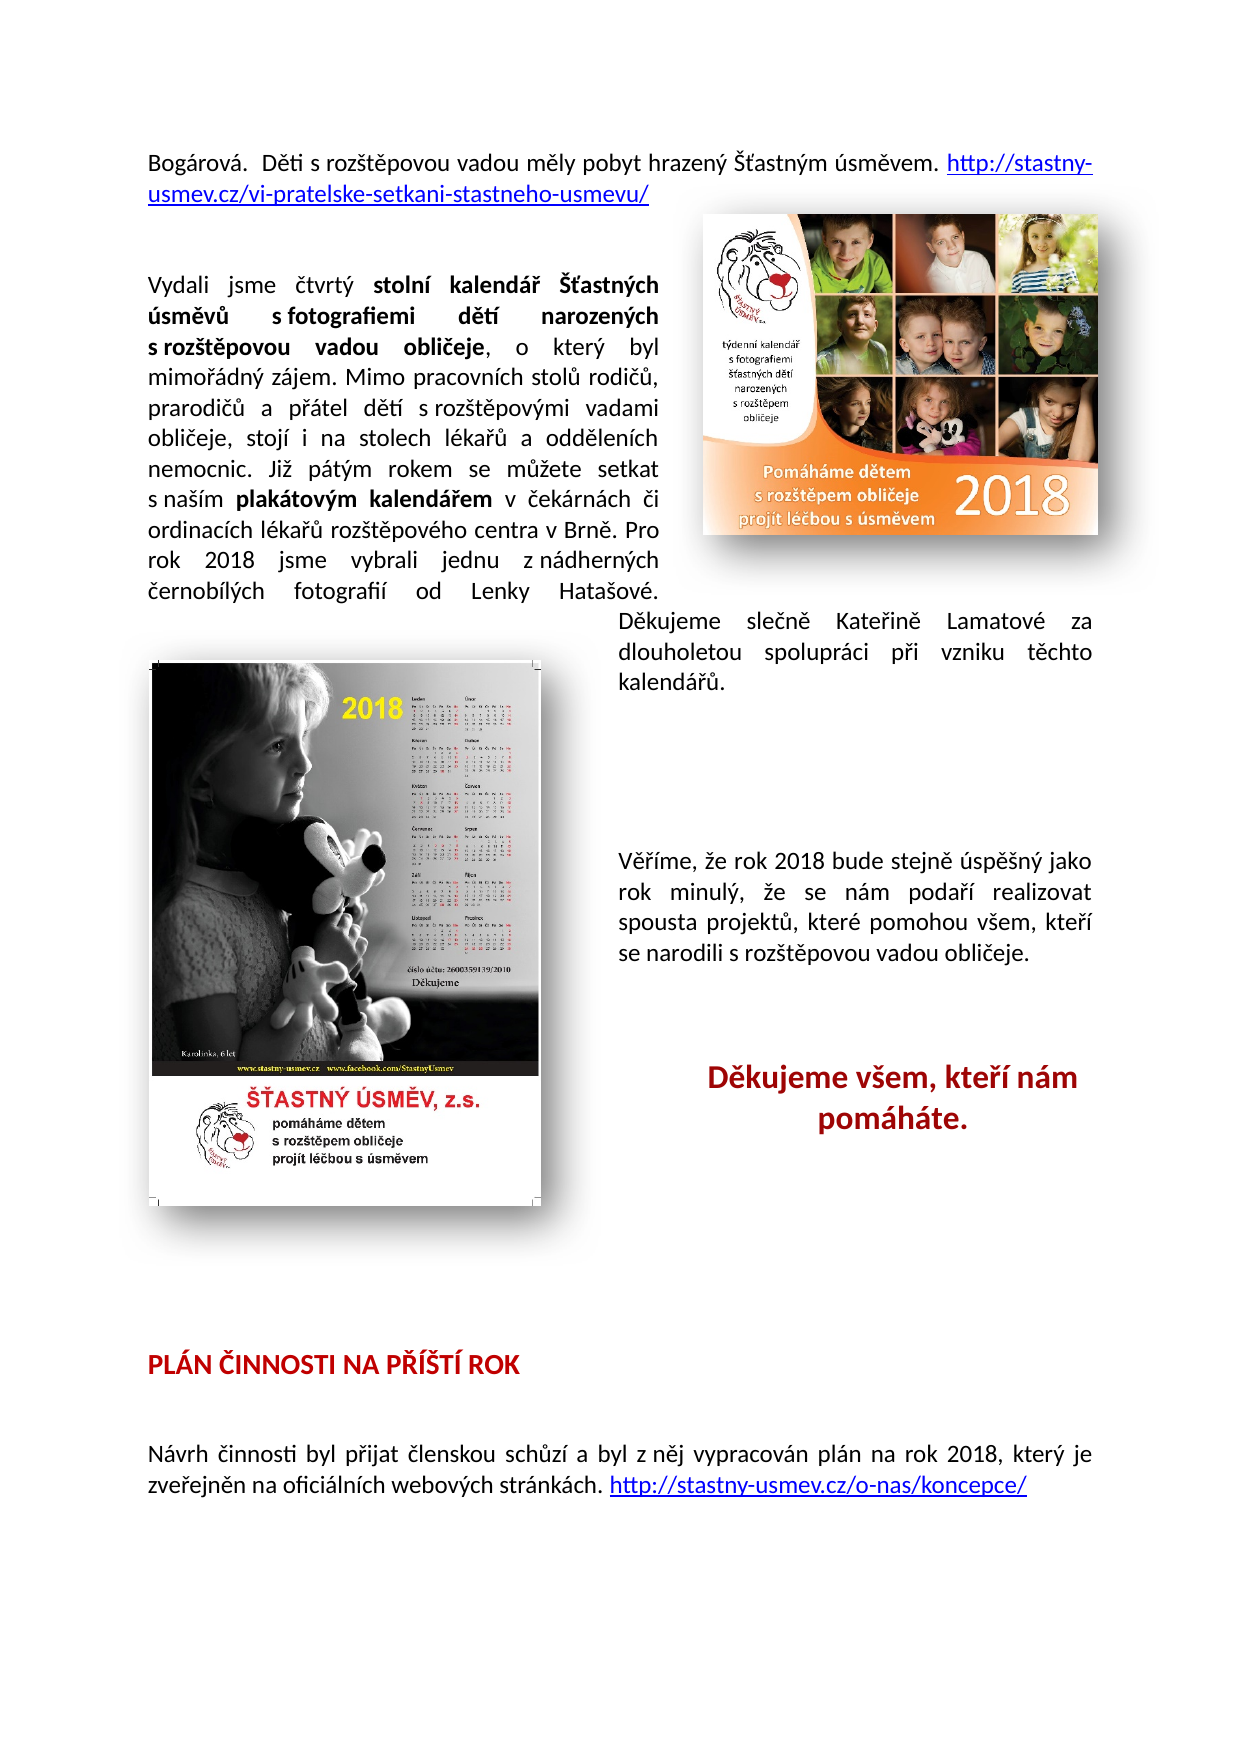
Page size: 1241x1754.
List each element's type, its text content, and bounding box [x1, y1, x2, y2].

text Věříme, že rok 2018 bude stejně úspěšný jako rok minulý, že se nám podaří realizovat spousta projektů, které pomohou všem, kteří se narodili s rozštěpovou vadou obličeje. [588, 846, 1093, 968]
picture [149, 660, 541, 1206]
text Děkujeme všem, kteří nám pomáháte. [588, 1056, 1093, 1138]
subtitle PLÁN ČINNOSTI NA PŘÍŠTÍ ROK [148, 1346, 1093, 1382]
text Návrh činnosti byl přijat členskou schůzí a byl z něj vypracován plán na rok 2018, který je zveřejněn na oficiálních webových stránkách. http://stastny-usmev.cz/o-nas/koncepce/ [148, 1438, 1093, 1499]
picture [703, 214, 1098, 535]
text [148, 148, 1093, 209]
